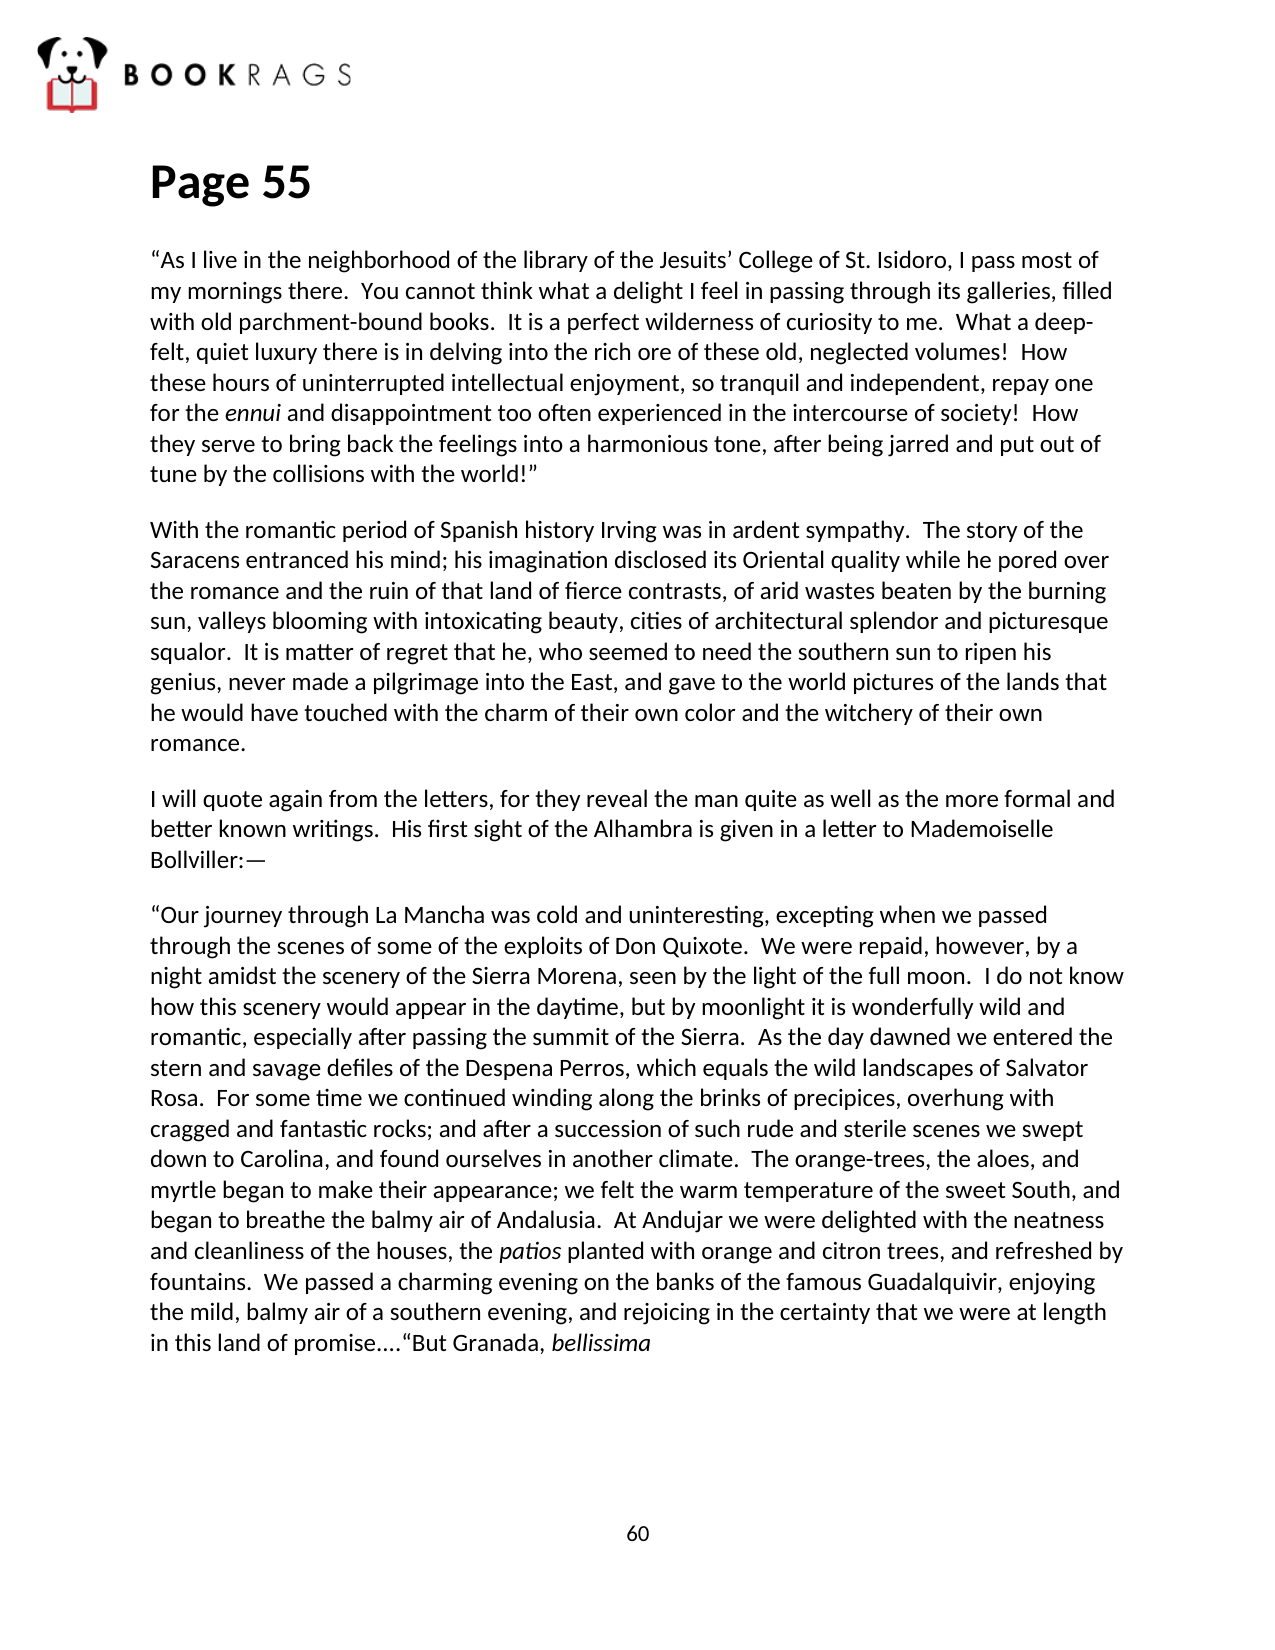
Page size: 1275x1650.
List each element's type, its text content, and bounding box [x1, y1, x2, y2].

text “Our journey through La Mancha was cold and uninteresting, excepting when we passed through the scenes of some of the exploits of Don Quixote. We were repaid, however, by a night amidst the scenery of the Sierra Morena, seen by the light of the full moon. I do not know how this scenery would appear in the daytime, but by moonlight it is wonderfully wild and romantic, especially after passing the summit of the Sierra. As the day dawned we entered the stern and savage defiles of the Despena Perros, which equals the wild landscapes of Salvator Rosa. For some time we continued winding along the brinks of precipices, overhung with cragged and fantastic rocks; and after a succession of such rude and sterile scenes we swept down to Carolina, and found ourselves in another climate. The orange-trees, the aloes, and myrtle began to make their appearance; we felt the warm temperature of the sweet South, and began to breathe the balmy air of Andalusia. At Andujar we were delighted with the neatness and cleanliness of the houses, the patios planted with orange and citron trees, and refreshed by fountains. We passed a charming evening on the banks of the famous Guadalquivir, enjoying the mild, balmy air of a southern evening, and rejoicing in the certainty that we were at length in this land of promise....“But Granada, bellissima [150, 899, 1125, 1357]
text Page 55 [150, 150, 1125, 211]
text I will quote again from the letters, for they reveal the man quite as well as the more formal and better known writings. His first sight of the Alhambra is given in a letter to Mademoiselle Bollviller:—­ [150, 783, 1125, 874]
text “As I live in the neighborhood of the library of the Jesuits’ College of St. Isidoro, I pass most of my mornings there. You cannot think what a delight I feel in passing through its galleries, filled with old parchment-bound books. It is a perfect wilderness of curiosity to me. What a deep-felt, quiet luxury there is in delving into the rich ore of these old, neglected volumes! How these hours of uninterrupted intellectual enjoyment, so tranquil and independent, repay one for the ennui and disappointment too often experienced in the intercourse of society! How they serve to bring back the feelings into a harmonious tone, after being jarred and put out of tune by the collisions with the world!” [150, 244, 1125, 489]
picture [37, 37, 351, 113]
text With the romantic period of Spanish history Irving was in ardent sympathy. The story of the Saracens entranced his mind; his imagination disclosed its Oriental quality while he pored over the romance and the ruin of that land of fierce contrasts, of arid wastes beaten by the burning sun, valleys blooming with intoxicating beauty, cities of architectural splendor and picturesque squalor. It is matter of regret that he, who seemed to need the southern sun to ripen his genius, never made a pilgrimage into the East, and gave to the world pictures of the lands that he would have touched with the charm of their own color and the witchery of their own romance. [150, 514, 1125, 758]
